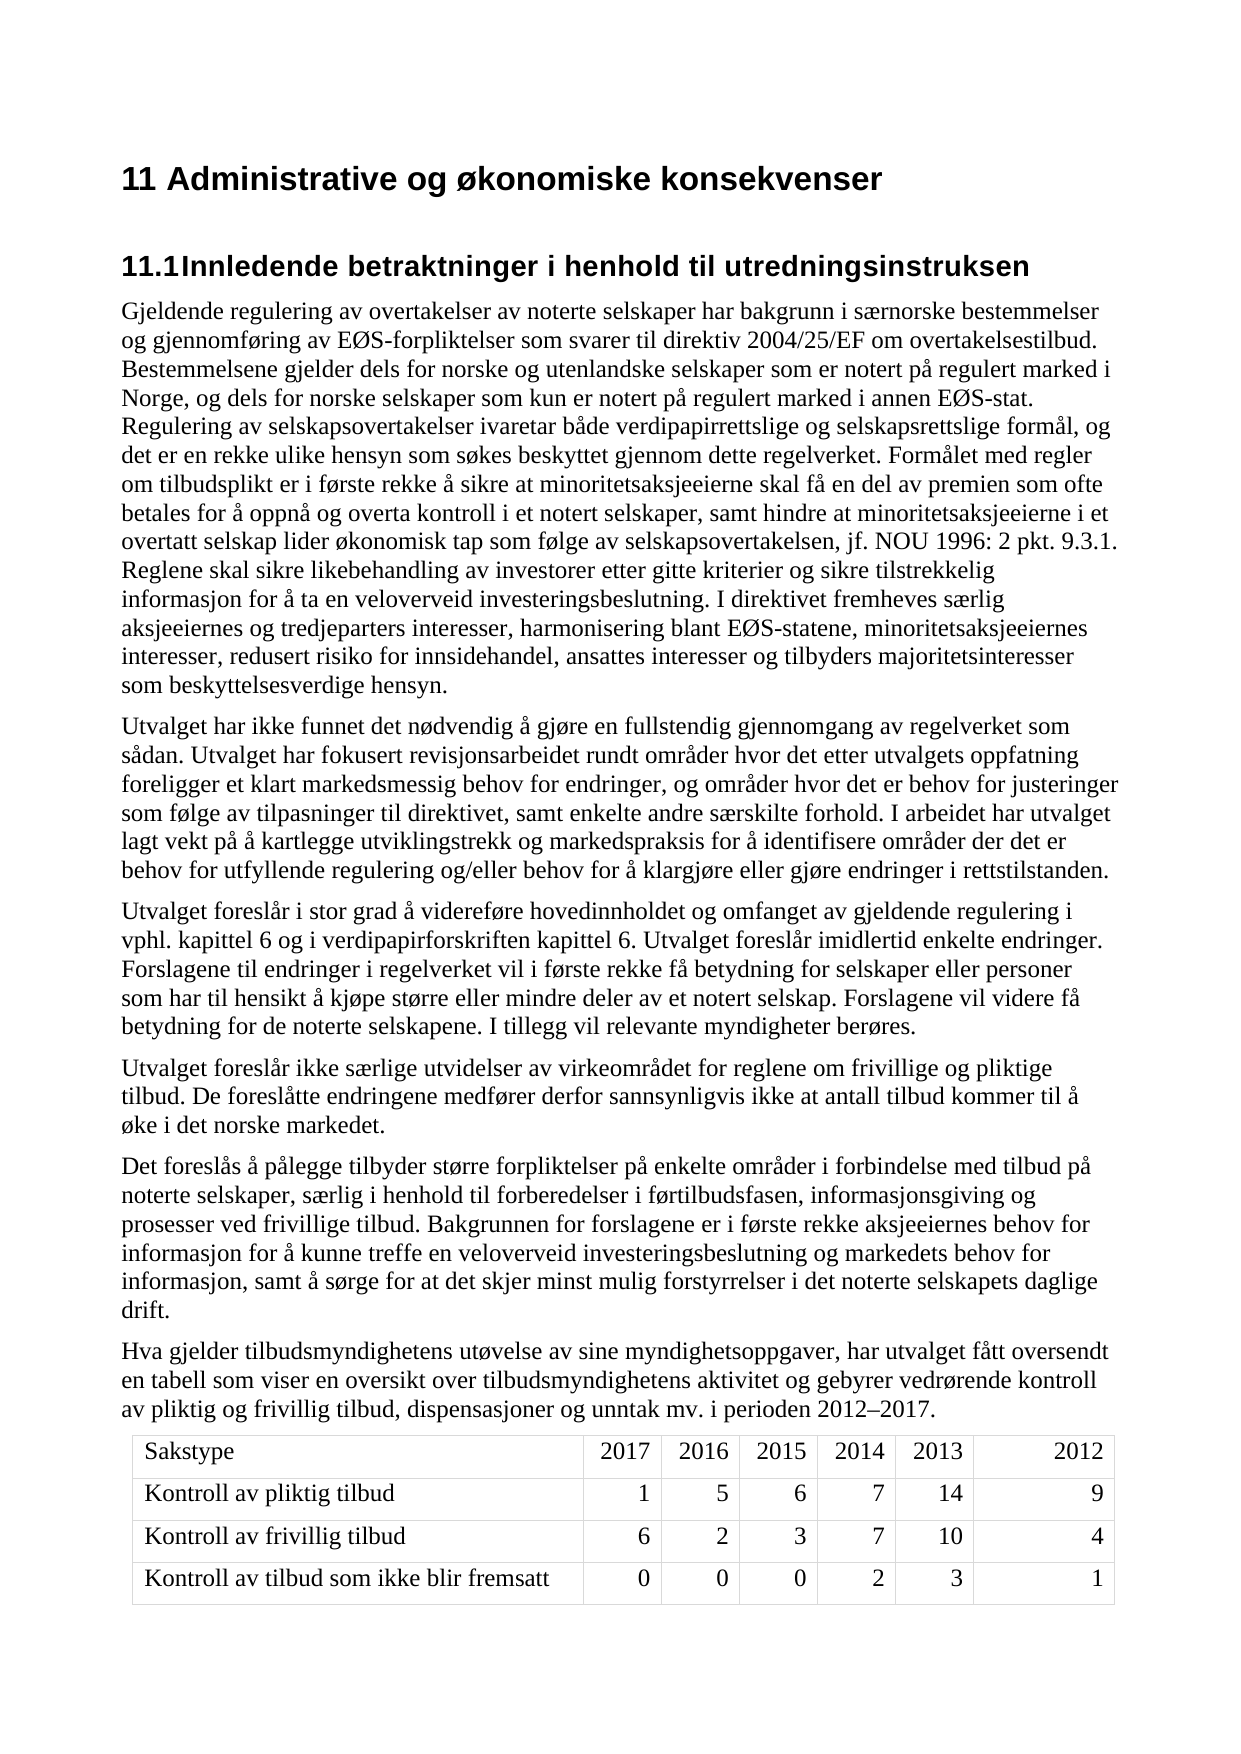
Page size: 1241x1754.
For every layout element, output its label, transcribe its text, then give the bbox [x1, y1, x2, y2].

subtitle Administrative og økonomiske konsekvenser [121, 159, 1119, 198]
text Utvalget har ikke funnet det nødvendig å gjøre en fullstendig gjennomgang av regelverket som sådan. Utvalget har fokusert revisjonsarbeidet rundt områder hvor det etter utvalgets oppfatning foreligger et klart markedsmessig behov for endringer, og områder hvor det er behov for justeringer som følge av tilpasninger til direktivet, samt enkelte andre særskilte forhold. I arbeidet har utvalget lagt vekt på å kartlegge utviklingstrekk og markedspraksis for å identifisere områder der det er behov for utfyllende regulering og/eller behov for å klargjøre eller gjøre endringer i rettstilstanden. [121, 711, 1119, 884]
table_cell 2 [818, 1563, 895, 1604]
table_cell 10 [896, 1521, 973, 1562]
text Det foreslås å pålegge tilbyder større forpliktelser på enkelte områder i forbindelse med tilbud på noterte selskaper, særlig i henhold til forberedelser i førtilbudsfasen, informasjonsgiving og prosesser ved frivillige tilbud. Bakgrunnen for forslagene er i første rekke aksjeeiernes behov for informasjon for å kunne treffe en veloverveid investeringsbeslutning og markedets behov for informasjon, samt å sørge for at det skjer minst mulig forstyrrelser i det noterte selskapets daglige drift. [121, 1151, 1119, 1324]
table_header 2017 [584, 1436, 661, 1477]
table_cell Kontroll av frivillig tilbud [133, 1521, 583, 1562]
table_cell 3 [896, 1563, 973, 1604]
table_header 2016 [662, 1436, 739, 1477]
text Utvalget foreslår ikke særlige utvidelser av virkeområdet for reglene om frivillige og pliktige tilbud. De foreslåtte endringene medfører derfor sannsynligvis ikke at antall tilbud kommer til å øke i det norske markedet. [121, 1053, 1119, 1139]
table_cell Kontroll av tilbud som ikke blir fremsatt [133, 1563, 583, 1604]
subtitle Innledende betraktninger i henhold til utredningsinstruksen [121, 249, 1119, 283]
text Hva gjelder tilbudsmyndighetens utøvelse av sine myndighetsoppgaver, har utvalget fått oversendt en tabell som viser en oversikt over tilbudsmyndighetens aktivitet og gebyrer vedrørende kontroll av pliktig og frivillig tilbud, dispensasjoner og unntak mv. i perioden 2012–2017. [121, 1336, 1119, 1423]
table_header 2013 [896, 1436, 973, 1477]
table_cell 0 [584, 1563, 661, 1604]
table_cell 4 [974, 1521, 1114, 1562]
table_cell 6 [740, 1479, 817, 1520]
table_cell 0 [662, 1563, 739, 1604]
table_cell 1 [974, 1563, 1114, 1604]
table_header 2014 [818, 1436, 895, 1477]
table_cell 3 [740, 1521, 817, 1562]
text Utvalget foreslår i stor grad å videreføre hovedinnholdet og omfanget av gjeldende regulering i vphl. kapittel 6 og i verdipapirforskriften kapittel 6. Utvalget foreslår imidlertid enkelte endringer. Forslagene til endringer i regelverket vil i første rekke få betydning for selskaper eller personer som har til hensikt å kjøpe større eller mindre deler av et notert selskap. Forslagene vil videre få betydning for de noterte selskapene. I tillegg vil relevante myndigheter berøres. [121, 896, 1119, 1040]
table_cell 5 [662, 1479, 739, 1520]
table_header 2015 [740, 1436, 817, 1477]
table_cell Kontroll av pliktig tilbud [133, 1479, 583, 1520]
table_cell 9 [974, 1479, 1114, 1520]
table_cell 2 [662, 1521, 739, 1562]
text Gjeldende regulering av overtakelser av noterte selskaper har bakgrunn i særnorske bestemmelser og gjennomføring av EØS-forpliktelser som svarer til direktiv 2004/25/EF om overtakelsestilbud. Bestemmelsene gjelder dels for norske og utenlandske selskaper som er notert på regulert marked i Norge, og dels for norske selskaper som kun er notert på regulert marked i annen EØS-stat. Regulering av selskapsovertakelser ivaretar både verdipapirrettslige og selskapsrettslige formål, og det er en rekke ulike hensyn som søkes beskyttet gjennom dette regelverket. Formålet med regler om tilbudsplikt er i første rekke å sikre at minoritetsaksjeeierne skal få en del av premien som ofte betales for å oppnå og overta kontroll i et notert selskaper, samt hindre at minoritetsaksjeeierne i et overtatt selskap lider økonomisk tap som følge av selskapsovertakelsen, jf. NOU 1996: 2 pkt. 9.3.1. Reglene skal sikre likebehandling av investorer etter gitte kriterier og sikre tilstrekkelig informasjon for å ta en veloverveid investeringsbeslutning. I direktivet fremheves særlig aksjeeiernes og tredjeparters interesser, harmonisering blant EØS-statene, minoritetsaksjeeiernes interesser, redusert risiko for innsidehandel, ansattes interesser og tilbyders majoritetsinteresser som beskyttelsesverdige hensyn. [121, 296, 1119, 699]
table_cell 7 [818, 1521, 895, 1562]
table_cell 6 [584, 1521, 661, 1562]
table_cell 14 [896, 1479, 973, 1520]
table_cell 1 [584, 1479, 661, 1520]
table_cell 7 [818, 1479, 895, 1520]
table_header Sakstype [133, 1436, 583, 1477]
table_header 2012 [974, 1436, 1114, 1477]
table_cell 0 [740, 1563, 817, 1604]
